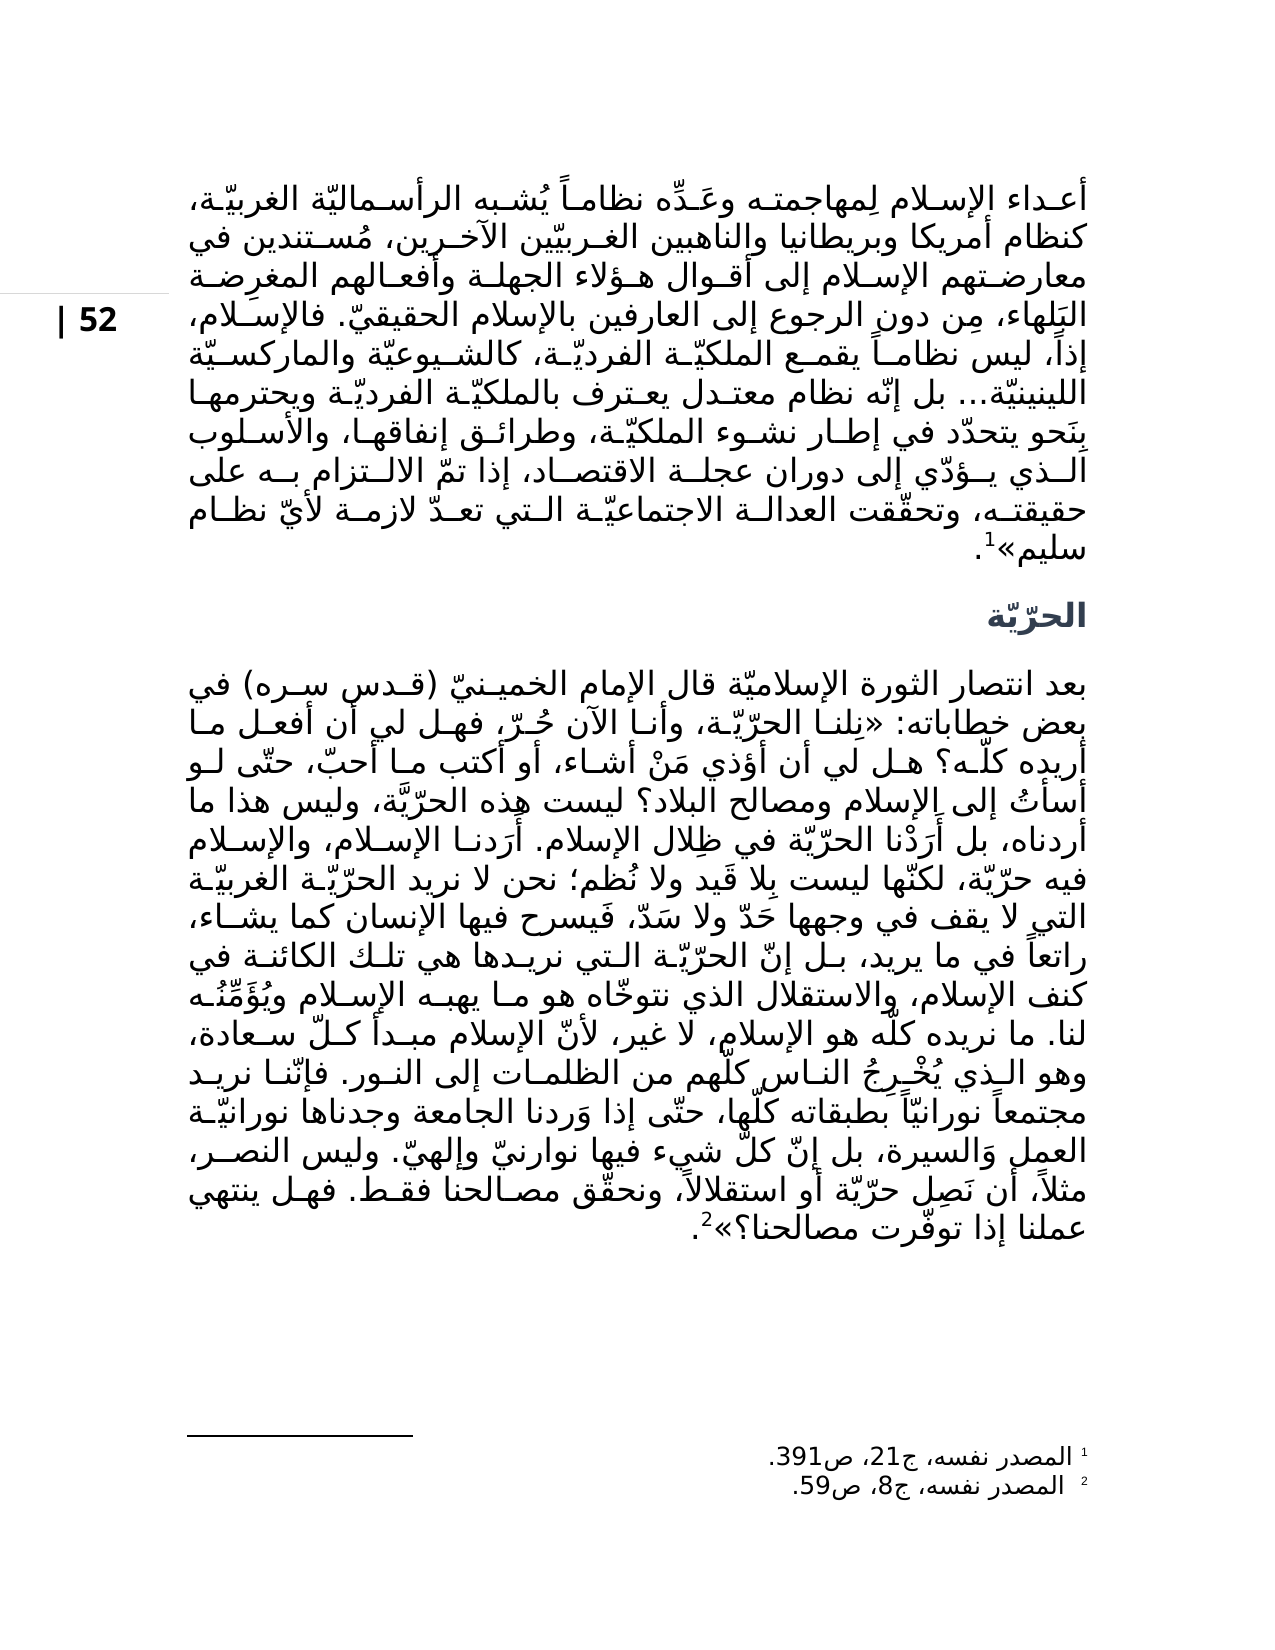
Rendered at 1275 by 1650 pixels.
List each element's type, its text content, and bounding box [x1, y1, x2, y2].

text الحرّيّة [187, 597, 1087, 636]
text بعد انتصار الثورة الإسلاميّة قال الإمام الخمينيّ (قدس سره) في بعض خطاباته: «نِلنا الحرّيّة، وأنا الآن حُرّ، فهل لي أن أفعل ما أريده كلّه؟ هل لي أن أؤذي مَنْ أشاء، أو أكتب ما أحبّ، حتّى لو أسأتُ إلى الإسلام ومصالح البلاد؟ ليست هذه الحرّيَّة، وليس هذا ما أردناه، بل أَرَدْنا الحرّيّة في ظِلال الإسلام. أَرَدنا الإسلام، والإسلام فيه حرّيّة، لكنّها ليست بِلا قَيد ولا نُظم؛ نحن لا نريد الحرّيّة الغربيّة التي لا يقف في وجهها حَدّ ولا سَدّ، فَيسرح فيها الإنسان كما يشاء، راتعاً في ما يريد، بل إنّ الحرّيّة التي نريدها هي تلك الكائنة في كنف الإسلام، والاستقلال الذي نتوخّاه هو ما يهبه الإسلام ويُؤَمِّنُه لنا. ما نريده كلّه هو الإسلام، لا غير، لأنّ الإسلام مبدأ كلّ سعادة، وهو الذي يُخْرِجُ الناس كلّهم من الظلمات إلى النور. فإنّنا نريد مجتمعاً نورانيّاً بطبقاته كلّها، حتّى إذا وَردنا الجامعة وجدناها نورانيّة العمل وَالسيرة، بل إنّ كلّ شي‏ء فيها نوارنيّ وإلهيّ. وليس النصر، مثلاً، أن نَصِل حرّيّة أو استقلالاً، ونحقّق مصالحنا فقط. فهل ينتهي عملنا إذا توفّرت مصالحنا؟». [187, 665, 1087, 1248]
text أعداء الإسلام لِمهاجمته وعَدِّه نظاماً يُشبه الرأسماليّة الغربيّة، كنظام أمريكا وبريطانيا والناهبين الغربيّين الآخرين، مُستندين في معارضتهم الإسلام إلى أقوال هؤلاء الجهلة وأفعالهم المغرِضة البَلهاء، مِن دون الرجوع إلى العارفين بالإسلام الحقيقيّ. فالإسلام، إذاً، ليس نظاماً يقمع الملكيّة الفرديّة، كالشيوعيّة والماركسيّة اللينينيّة... بل إنّه نظام معتدل يعترف بالملكيّة الفرديّة ويحترمها بِنَحو يتحدّد في إطار نشوء الملكيّة، وطرائق إنفاقها، والأسلوب الذي يؤدّي إلى دوران عجلة الاقتصاد، إذا تمّ الالتزام به على حقيقته، وتحقّقت العدالة الاجتماعيّة التي تعدّ لازمة لأيّ نظام سليم». [187, 179, 1087, 568]
